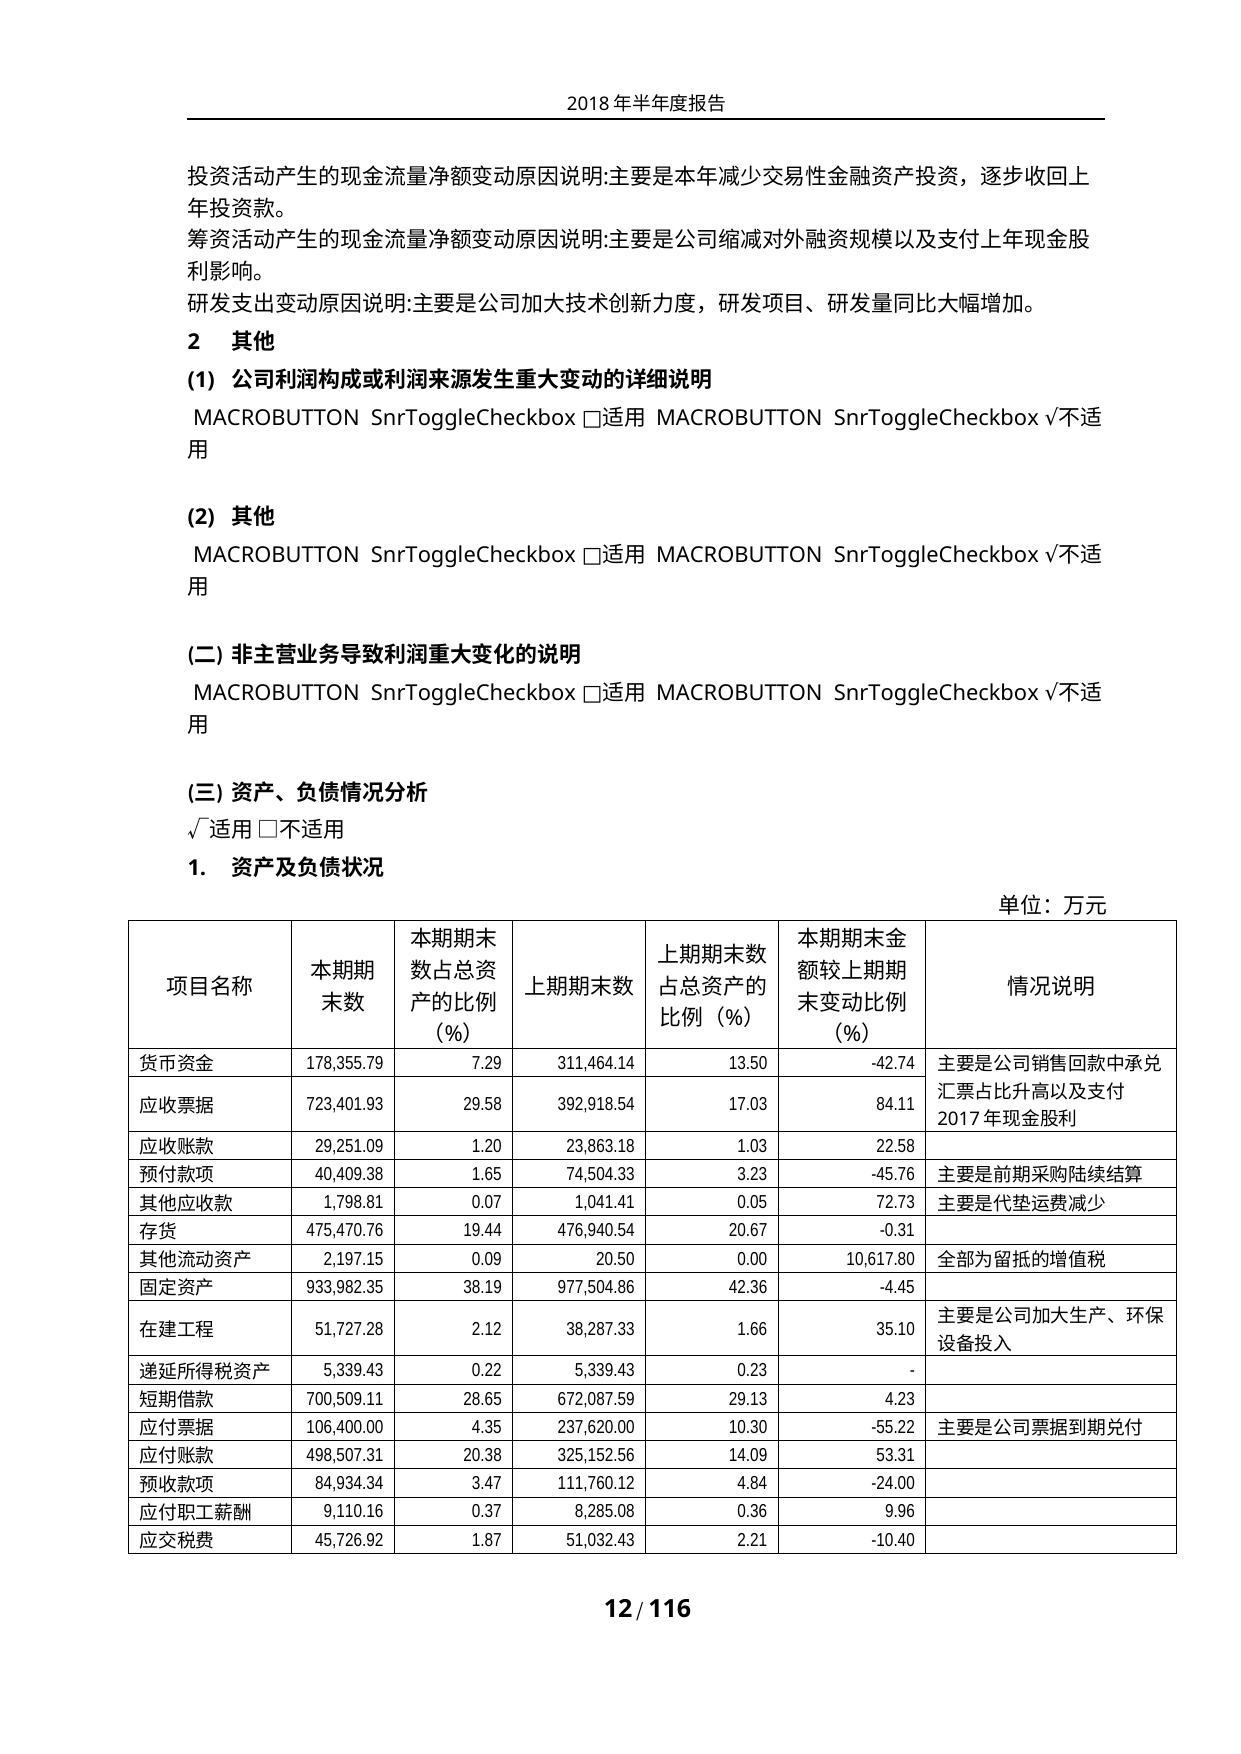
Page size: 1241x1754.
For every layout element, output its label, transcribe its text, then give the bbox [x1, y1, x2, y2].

list 资产、负债情况分析 [187, 774, 1107, 806]
list 其他 [187, 324, 1107, 356]
